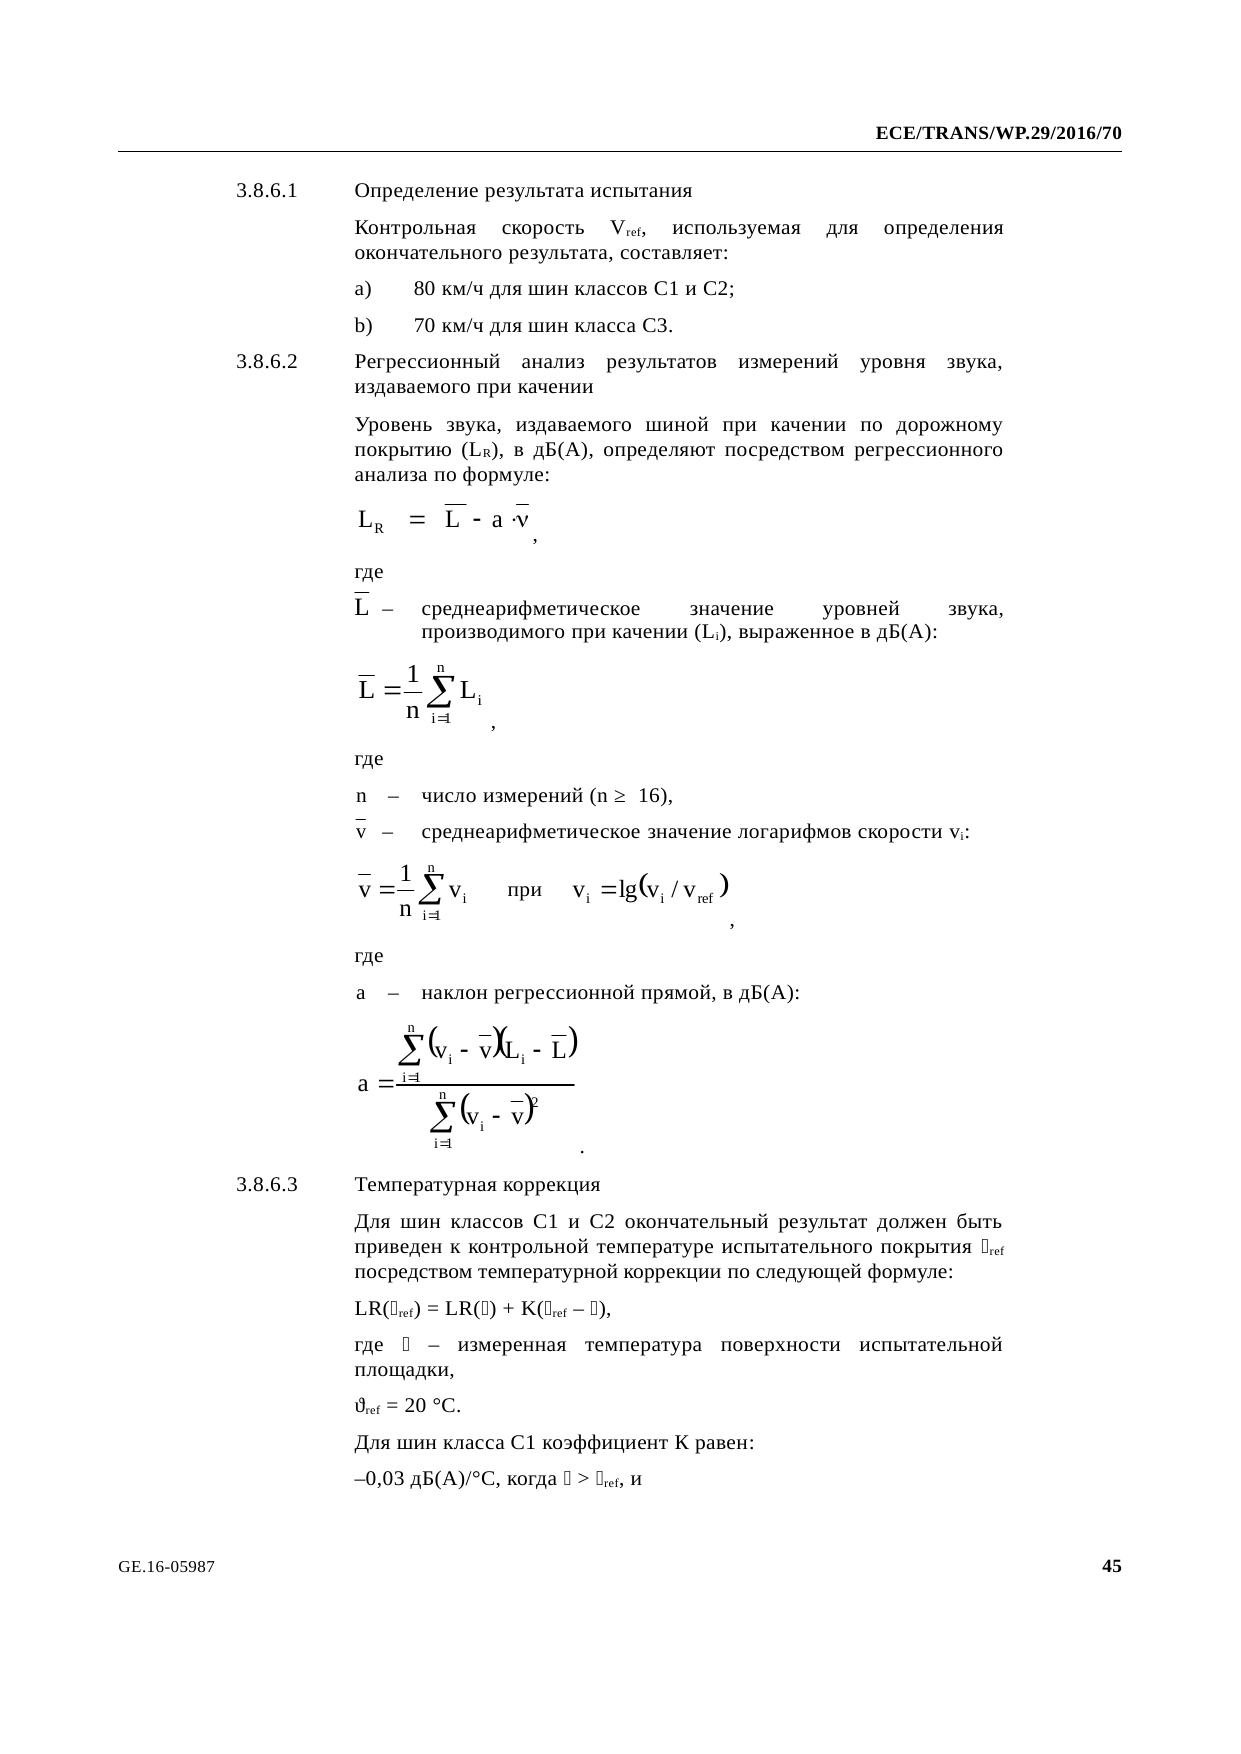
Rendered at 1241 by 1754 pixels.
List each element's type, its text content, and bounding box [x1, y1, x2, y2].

text n – число измерений (n ≥ 16), [356, 783, 1004, 807]
text где [354, 943, 1004, 967]
text , [354, 856, 1004, 931]
text . [354, 1016, 1004, 1158]
text 3.8.6.1 Определение результата испытания [236, 177, 1004, 202]
text – среднеарифметическое значение уровней звука, производимого при качении (Li), выраженное в дБ(A): [382, 595, 1004, 643]
text Для шин класса С1 коэффициент К равен: [354, 1429, 1004, 1454]
text где [354, 559, 1004, 583]
text –0,03 дБ(А)/°С, когда > ref, и [354, 1466, 1004, 1490]
text – среднеарифметическое значение логарифмов скорости vi: [382, 819, 1004, 843]
text a – наклон регрессионной прямой, в дБ(A): [356, 980, 1004, 1004]
text , [354, 656, 1004, 733]
text , [354, 498, 1004, 546]
text 3.8.6.2 Регрессионный анализ результатов измерений уровня звука, издаваемого при качении [236, 348, 1004, 398]
text где [354, 746, 1004, 770]
text 3.8.6.3 Температурная коррекция [236, 1171, 1004, 1196]
text b) 70 км/ч для шин класса С3. [354, 312, 1004, 337]
text Контрольная скорость Vref, используемая для определения окончательного результата, составляет: [354, 214, 1004, 264]
text Для шин классов С1 и С2 окончательный результат должен быть приведен к контрольной температуре испытательного покрытия ref посредством температурной коррекции по следующей формуле: [354, 1208, 1004, 1283]
text ϑref = 20 °C. [354, 1393, 1004, 1417]
text Уровень звука, издаваемого шиной при качении по дорожному покрытию (LR), в дБ(A), определяют посредством регрессионного анализа по формуле: [354, 411, 1004, 486]
text LR(ref) = LR() + K(ref – ), [354, 1296, 1004, 1320]
text где – измеренная температура поверхности испытательной площадки, [354, 1332, 1004, 1381]
text a) 80 км/ч для шин классов С1 и С2; [354, 275, 1004, 300]
